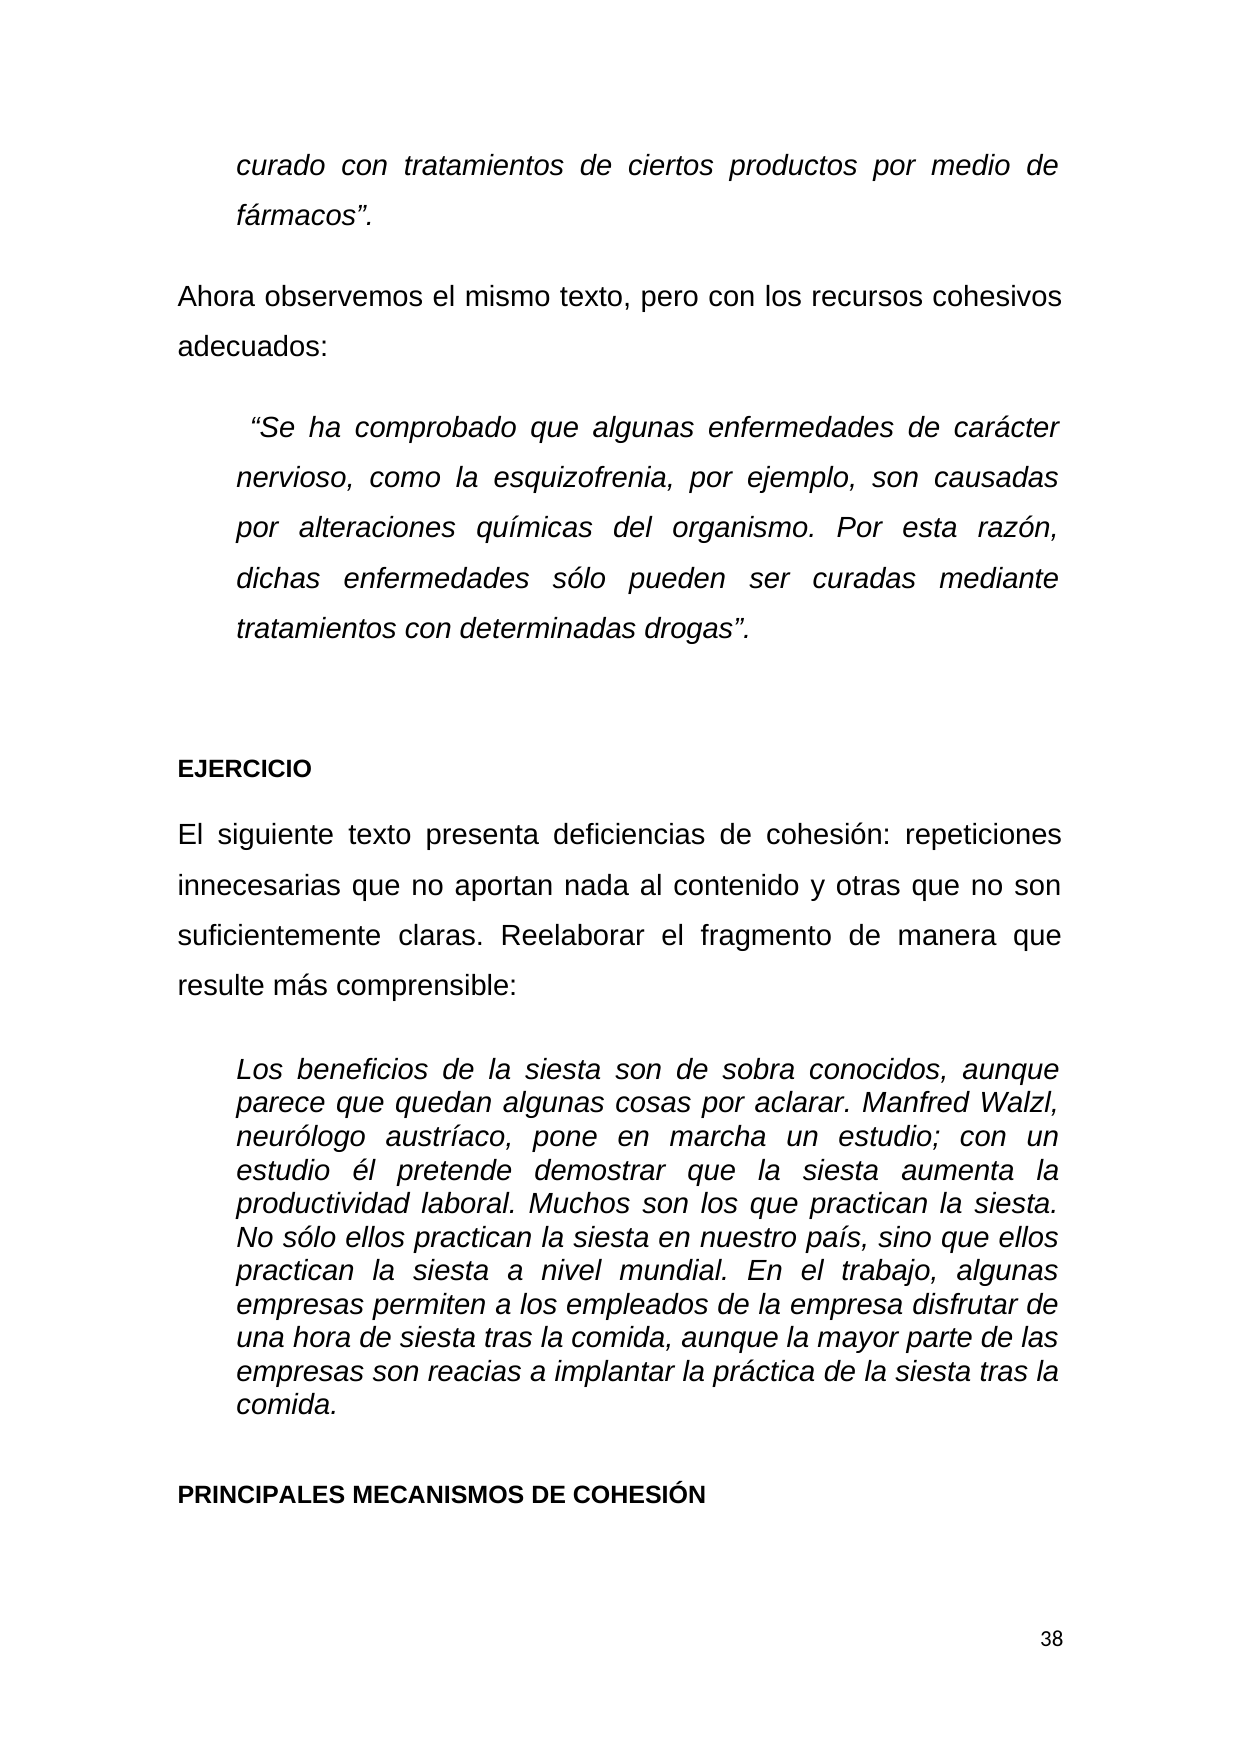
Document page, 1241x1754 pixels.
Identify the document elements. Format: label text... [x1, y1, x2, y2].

text Los beneficios de la siesta son de sobra conocidos, aunque parece que quedan algunas cosas por aclarar. Manfred Walzl, neurólogo austríaco, pone en marcha un estudio; con un estudio él pretende demostrar que la siesta aumenta la productividad laboral. Muchos son los que practican la siesta. No sólo ellos practican la siesta en nuestro país, sino que ellos practican la siesta a nivel mundial. En el trabajo, algunas empresas permiten a los empleados de la empresa disfrutar de una hora de siesta tras la comida, aunque la mayor parte de las empresas son reacias a implantar la práctica de la siesta tras la comida. [236, 1052, 1063, 1421]
text Ahora observemos el mismo texto, pero con los recursos cohesivos adecuados: [177, 279, 1063, 363]
text PRINCIPALES MECANISMOS DE COHESIÓN [177, 1480, 1063, 1509]
text El siguiente texto presenta deficiencias de cohesión: repeticiones innecesarias que no aportan nada al contenido y otras que no son suficientemente claras. Reelaborar el fragmento de manera que resulte más comprensible: [177, 817, 1063, 1002]
text EJERCICIO [177, 754, 1063, 783]
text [236, 148, 1063, 231]
text “Se ha comprobado que algunas enfermedades de carácter nervioso, como la esquizofrenia, por ejemplo, son causadas por alteraciones químicas del organismo. Por esta razón, dichas enfermedades sólo pueden ser curadas mediante tratamientos con determinadas drogas”. [236, 410, 1063, 645]
